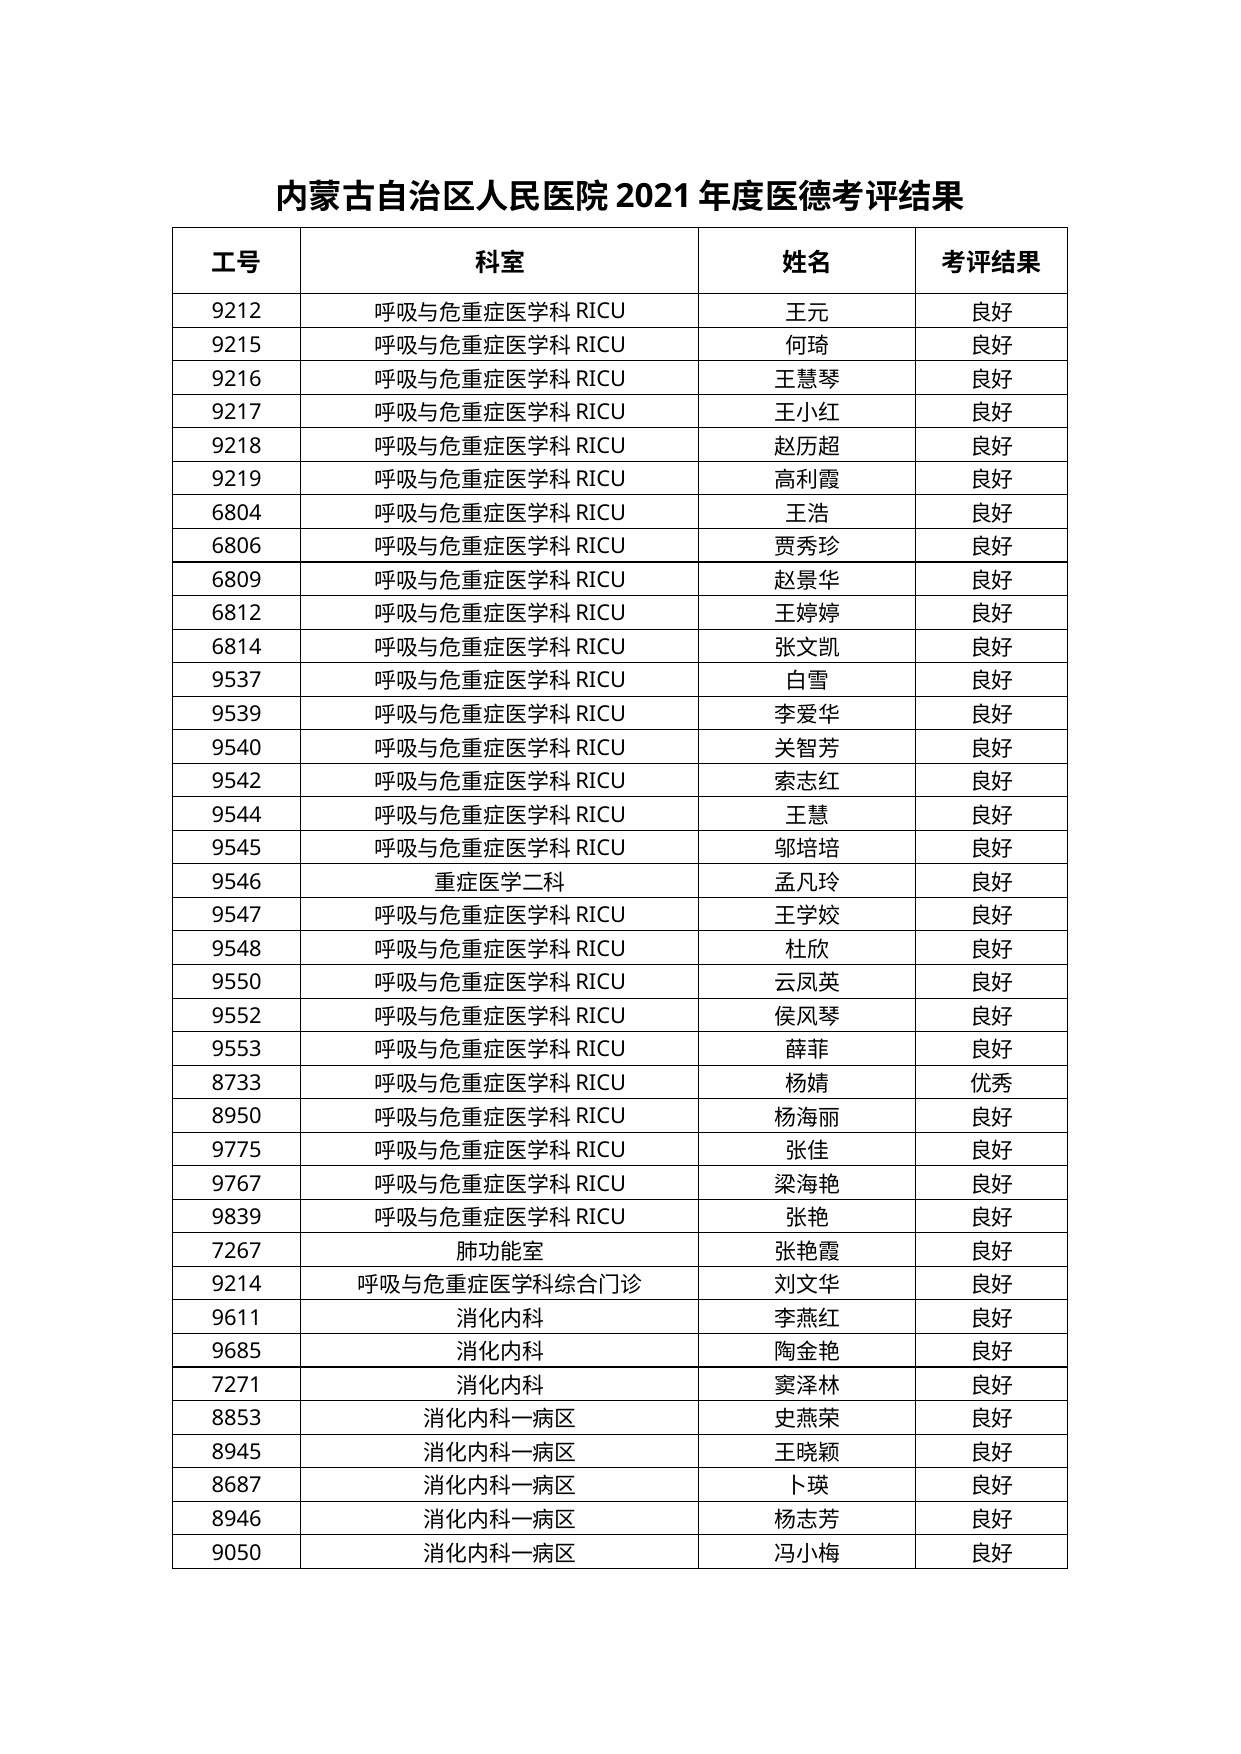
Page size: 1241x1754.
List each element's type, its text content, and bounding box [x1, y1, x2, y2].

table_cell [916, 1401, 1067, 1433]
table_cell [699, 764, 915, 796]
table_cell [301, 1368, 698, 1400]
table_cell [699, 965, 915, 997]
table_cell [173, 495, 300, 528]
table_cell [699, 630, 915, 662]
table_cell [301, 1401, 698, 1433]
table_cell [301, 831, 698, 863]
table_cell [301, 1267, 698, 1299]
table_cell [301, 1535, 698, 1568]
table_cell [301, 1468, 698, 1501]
table_cell 科室 [301, 228, 698, 293]
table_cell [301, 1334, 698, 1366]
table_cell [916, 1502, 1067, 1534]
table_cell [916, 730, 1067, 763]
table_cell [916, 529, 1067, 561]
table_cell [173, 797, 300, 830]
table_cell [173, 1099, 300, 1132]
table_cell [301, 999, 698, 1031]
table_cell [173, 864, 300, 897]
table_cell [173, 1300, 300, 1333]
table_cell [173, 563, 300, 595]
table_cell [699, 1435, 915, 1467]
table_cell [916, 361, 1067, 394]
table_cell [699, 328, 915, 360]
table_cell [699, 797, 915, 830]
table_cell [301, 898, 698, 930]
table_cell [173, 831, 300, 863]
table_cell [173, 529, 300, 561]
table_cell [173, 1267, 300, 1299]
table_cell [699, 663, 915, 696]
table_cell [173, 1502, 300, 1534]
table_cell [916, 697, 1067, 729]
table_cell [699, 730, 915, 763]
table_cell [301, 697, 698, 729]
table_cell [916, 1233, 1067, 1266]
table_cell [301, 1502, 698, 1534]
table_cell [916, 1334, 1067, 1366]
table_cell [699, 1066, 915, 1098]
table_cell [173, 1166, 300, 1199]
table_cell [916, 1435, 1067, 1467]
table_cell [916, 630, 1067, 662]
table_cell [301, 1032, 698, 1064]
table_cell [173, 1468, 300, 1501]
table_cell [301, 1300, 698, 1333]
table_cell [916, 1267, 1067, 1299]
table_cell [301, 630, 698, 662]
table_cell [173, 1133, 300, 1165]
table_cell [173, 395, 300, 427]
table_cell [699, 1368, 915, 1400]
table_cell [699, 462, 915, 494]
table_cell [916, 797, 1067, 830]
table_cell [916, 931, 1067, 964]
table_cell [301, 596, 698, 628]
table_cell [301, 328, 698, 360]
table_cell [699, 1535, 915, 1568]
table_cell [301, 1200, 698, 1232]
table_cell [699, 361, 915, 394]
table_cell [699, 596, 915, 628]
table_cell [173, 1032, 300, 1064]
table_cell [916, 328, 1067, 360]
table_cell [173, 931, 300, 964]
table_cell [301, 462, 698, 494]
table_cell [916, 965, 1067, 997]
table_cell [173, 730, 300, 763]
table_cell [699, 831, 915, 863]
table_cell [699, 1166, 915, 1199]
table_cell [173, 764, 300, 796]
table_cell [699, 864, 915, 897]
table_cell 姓名 [699, 228, 915, 293]
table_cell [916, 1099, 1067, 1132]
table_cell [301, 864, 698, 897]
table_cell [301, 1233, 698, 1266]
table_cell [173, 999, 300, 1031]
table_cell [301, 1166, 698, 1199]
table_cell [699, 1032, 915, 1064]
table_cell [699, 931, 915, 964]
table_cell 考评结果 [916, 228, 1067, 293]
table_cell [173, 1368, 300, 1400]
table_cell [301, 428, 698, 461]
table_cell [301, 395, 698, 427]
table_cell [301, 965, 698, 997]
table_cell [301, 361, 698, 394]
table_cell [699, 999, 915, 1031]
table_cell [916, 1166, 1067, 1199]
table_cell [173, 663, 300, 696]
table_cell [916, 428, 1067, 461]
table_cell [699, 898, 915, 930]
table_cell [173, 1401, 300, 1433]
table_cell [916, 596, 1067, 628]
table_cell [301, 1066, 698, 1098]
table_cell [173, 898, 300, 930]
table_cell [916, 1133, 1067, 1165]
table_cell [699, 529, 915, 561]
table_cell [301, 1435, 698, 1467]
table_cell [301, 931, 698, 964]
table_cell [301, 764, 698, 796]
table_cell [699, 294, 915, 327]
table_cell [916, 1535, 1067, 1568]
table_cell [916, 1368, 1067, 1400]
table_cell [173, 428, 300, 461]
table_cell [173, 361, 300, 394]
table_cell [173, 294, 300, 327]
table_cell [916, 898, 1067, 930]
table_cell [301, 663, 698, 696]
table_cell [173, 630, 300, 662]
table_header 内蒙古自治区人民医院2021年度医德考评结果 [172, 162, 1068, 227]
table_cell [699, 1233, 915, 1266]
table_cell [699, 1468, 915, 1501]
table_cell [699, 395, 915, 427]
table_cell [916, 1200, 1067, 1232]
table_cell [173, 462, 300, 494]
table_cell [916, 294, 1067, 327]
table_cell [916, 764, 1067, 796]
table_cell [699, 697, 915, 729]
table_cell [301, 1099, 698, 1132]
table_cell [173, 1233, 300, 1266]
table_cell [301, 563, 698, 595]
table_cell 工号 [173, 228, 300, 293]
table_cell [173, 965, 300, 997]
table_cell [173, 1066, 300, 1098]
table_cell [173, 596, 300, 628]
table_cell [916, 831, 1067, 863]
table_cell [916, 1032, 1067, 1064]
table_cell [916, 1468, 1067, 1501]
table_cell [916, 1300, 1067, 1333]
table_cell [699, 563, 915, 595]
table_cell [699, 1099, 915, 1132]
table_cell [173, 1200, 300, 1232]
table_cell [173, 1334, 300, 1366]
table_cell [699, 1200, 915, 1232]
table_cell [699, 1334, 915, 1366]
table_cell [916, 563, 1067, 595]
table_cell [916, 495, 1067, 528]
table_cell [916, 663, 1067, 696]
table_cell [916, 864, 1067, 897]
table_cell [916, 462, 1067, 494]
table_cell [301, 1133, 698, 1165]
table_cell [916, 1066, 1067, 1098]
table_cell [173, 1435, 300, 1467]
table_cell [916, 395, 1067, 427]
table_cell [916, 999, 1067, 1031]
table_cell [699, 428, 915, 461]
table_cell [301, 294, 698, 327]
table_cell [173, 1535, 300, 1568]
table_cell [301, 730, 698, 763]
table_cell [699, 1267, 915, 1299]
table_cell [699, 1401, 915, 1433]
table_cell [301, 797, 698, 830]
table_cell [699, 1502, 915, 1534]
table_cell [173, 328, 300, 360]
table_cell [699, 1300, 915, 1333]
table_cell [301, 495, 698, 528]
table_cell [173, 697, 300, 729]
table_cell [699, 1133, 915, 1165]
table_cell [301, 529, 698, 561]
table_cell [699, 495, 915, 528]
